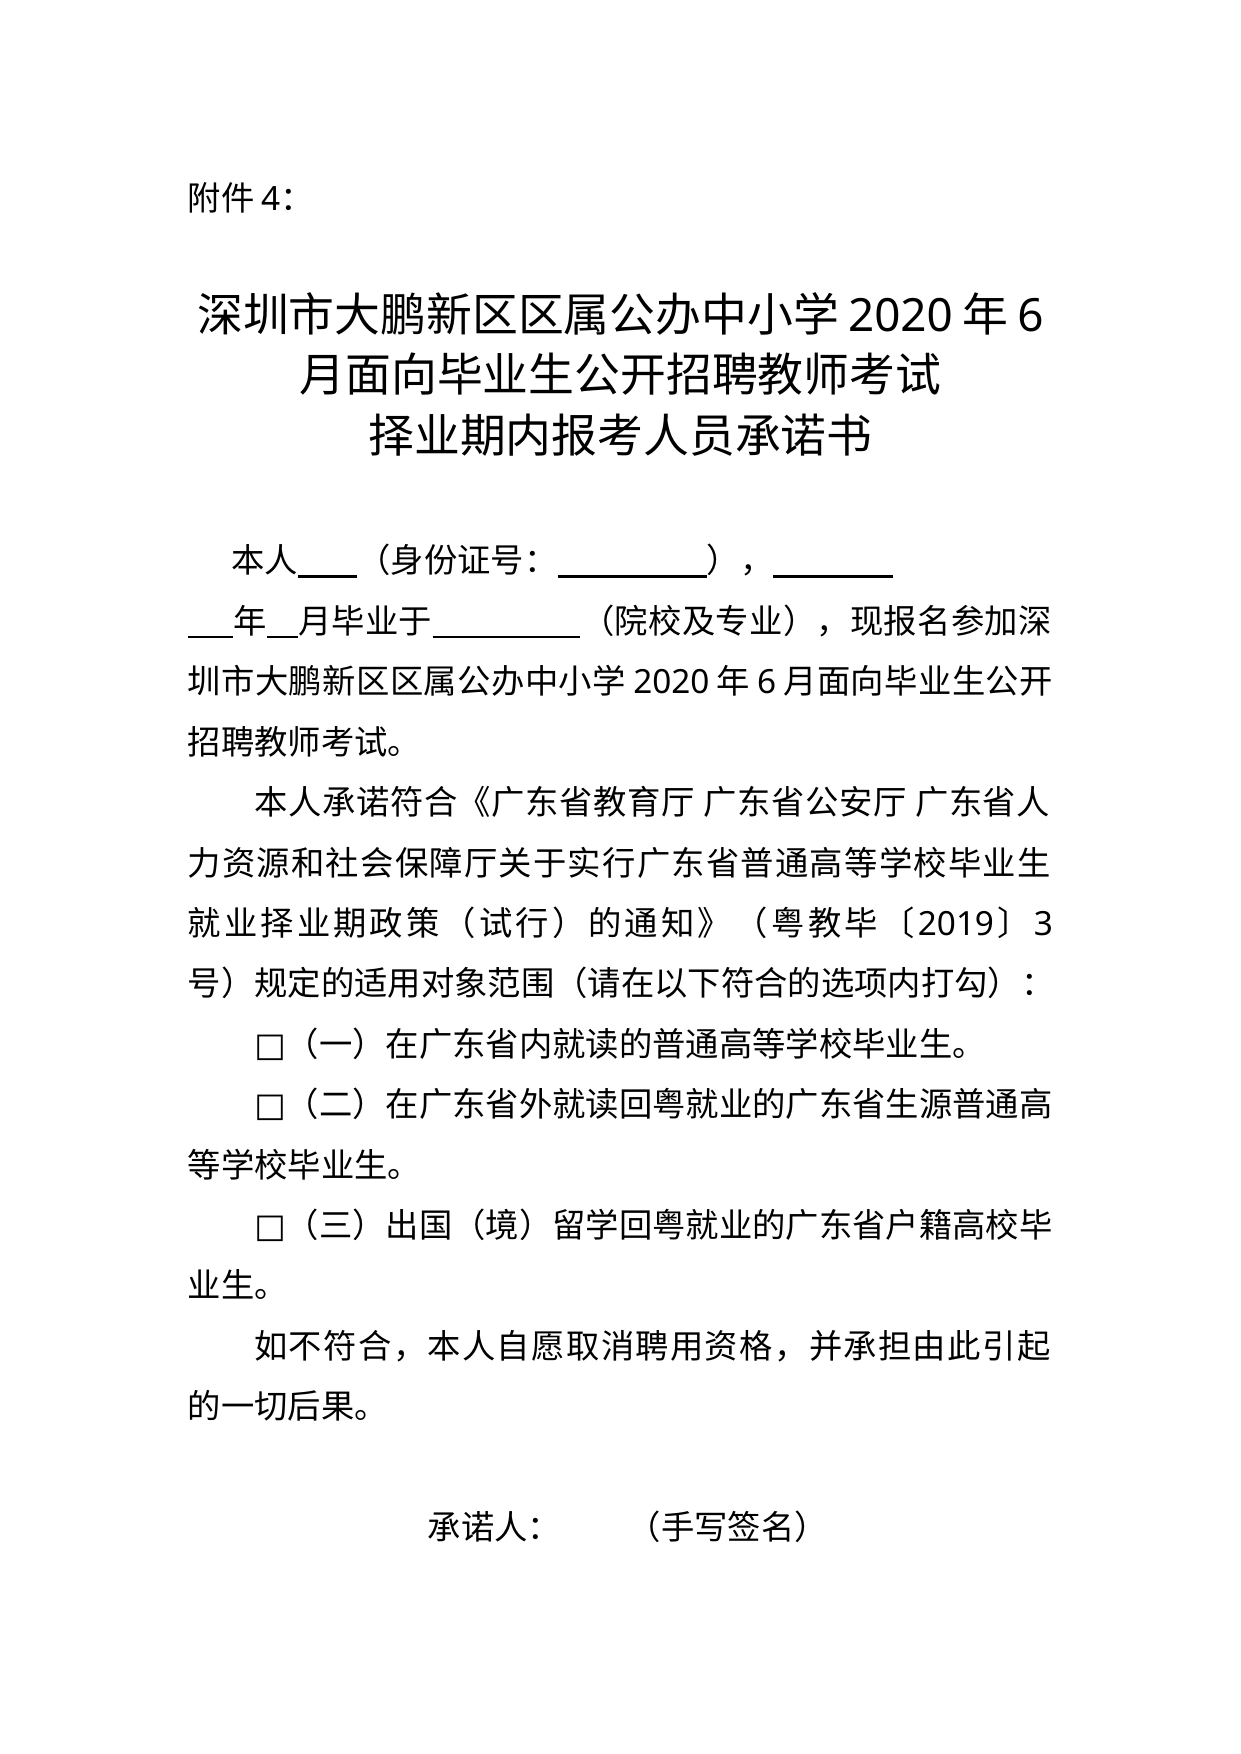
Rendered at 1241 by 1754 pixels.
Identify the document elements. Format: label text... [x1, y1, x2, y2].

text 本人 （身份证号： ）， [187, 524, 1053, 585]
text □（三）出国（境）留学回粤就业的广东省户籍高校毕业生。 [187, 1189, 1053, 1310]
text 深圳市大鹏新区区属公办中小学2020年6月面向毕业生公开招聘教师考试 [187, 283, 1053, 404]
text 年 月毕业于 （院校及专业），现报名参加深圳市大鹏新区区属公办中小学2020年6月面向毕业生公开招聘教师考试。 [187, 585, 1053, 766]
text □（一）在广东省内就读的普通高等学校毕业生。 [187, 1008, 1053, 1068]
text 择业期内报考人员承诺书 [187, 404, 1053, 464]
text 承诺人： （手写签名） [187, 1491, 1053, 1552]
text 如不符合，本人自愿取消聘用资格，并承担由此引起的一切后果。 [187, 1310, 1053, 1431]
text 附件4： [187, 162, 1053, 222]
text □（二）在广东省外就读回粤就业的广东省生源普通高等学校毕业生。 [187, 1068, 1053, 1189]
text 本人承诺符合《广东省教育厅 广东省公安厅 广东省人力资源和社会保障厅关于实行广东省普通高等学校毕业生就业择业期政策（试行）的通知》（粤教毕〔2019〕3号）规定的适用对象范围（请在以下符合的选项内打勾）： [187, 766, 1053, 1008]
